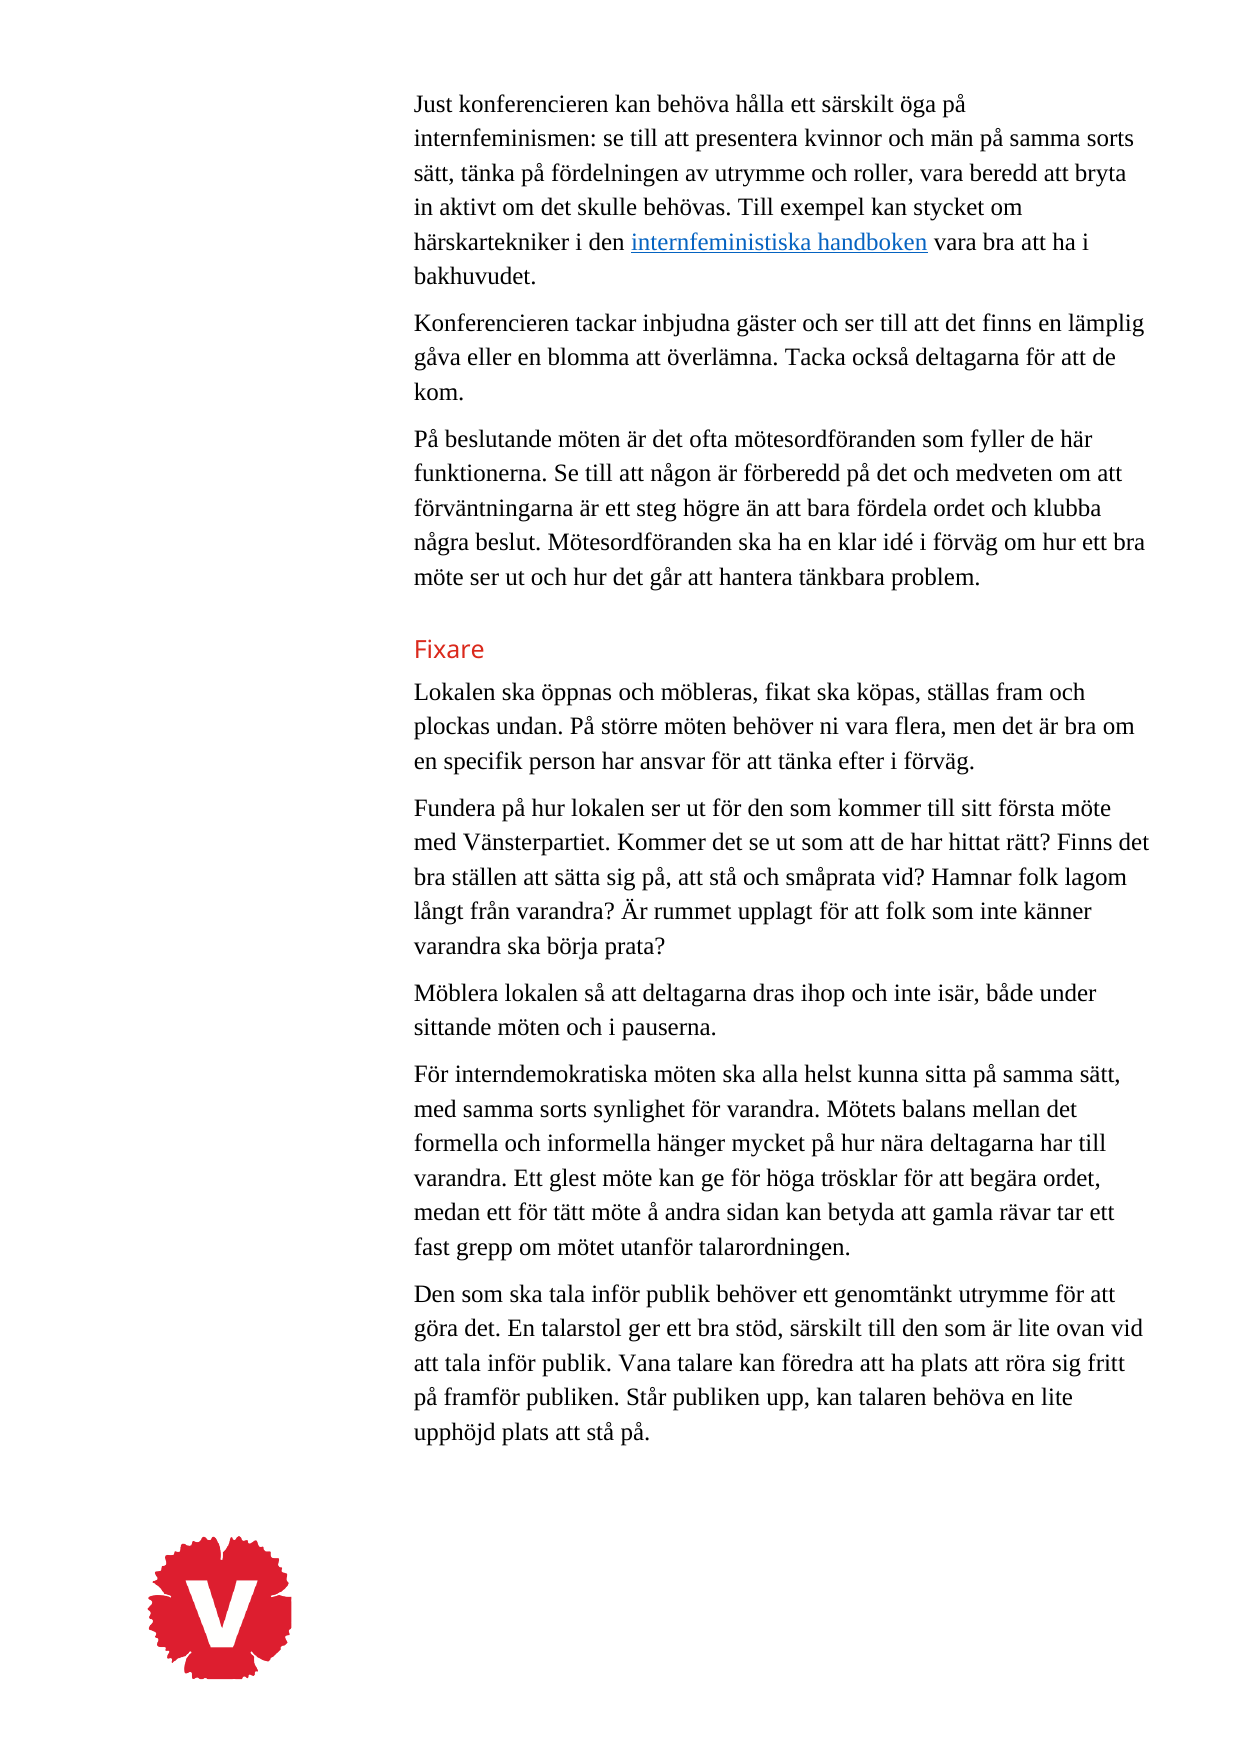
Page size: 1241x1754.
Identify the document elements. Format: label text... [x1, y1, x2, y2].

text Lokalen ska öppnas och möbleras, fikat ska köpas, ställas fram och plockas undan. På större möten behöver ni vara flera, men det är bra om en specifik person har ansvar för att tänka efter i förväg. [413, 677, 1152, 775]
text På beslutande möten är det ofta mötesordföranden som fyller de här funktionerna. Se till att någon är förberedd på det och medveten om att förväntningarna är ett steg högre än att bara fördela ordet och klubba några beslut. Mötesordföranden ska ha en klar idé i förväg om hur ett bra möte ser ut och hur det går att hantera tänkbara problem. [413, 424, 1152, 591]
text Fundera på hur lokalen ser ut för den som kommer till sitt första möte med Vänsterpartiet. Kommer det se ut som att de har hittat rätt? Finns det bra ställen att sätta sig på, att stå och småprata vid? Hamnar folk lagom långt från varandra? Är rummet upplagt för att folk som inte känner varandra ska börja prata? [413, 793, 1152, 959]
text Just konferencieren kan behöva hålla ett särskilt öga på internfeminismen: se till att presentera kvinnor och män på samma sorts sätt, tänka på fördelningen av utrymme och roller, vara beredd att bryta in aktivt om det skulle behövas. Till exempel kan stycket om härskartekniker i den internfeministiska handboken vara bra att ha i bakhuvudet. [413, 89, 1152, 290]
text Möblera lokalen så att deltagarna dras ihop och inte isär, både under sittande möten och i pauserna. [413, 978, 1152, 1041]
text Konferencieren tackar inbjudna gäster och ser till att det finns en lämplig gåva eller en blomma att överlämna. Tacka också deltagarna för att de kom. [413, 308, 1152, 406]
text För interndemokratiska möten ska alla helst kunna sitta på samma sätt, med samma sorts synlighet för varandra. Mötets balans mellan det formella och informella hänger mycket på hur nära deltagarna har till varandra. Ett glest möte kan ge för höga trösklar för att begära ordet, medan ett för tätt möte å andra sidan kan betyda att gamla rävar tar ett fast grepp om mötet utanför talarordningen. [413, 1059, 1152, 1260]
text Den som ska tala inför publik behöver ett genomtänkt utrymme för att göra det. En talarstol ger ett bra stöd, särskilt till den som är lite ovan vid att tala inför publik. Vana talare kan föredra att ha plats att röra sig fritt på framför publiken. Står publiken upp, kan talaren behöva en lite upphöjd plats att stå på. [413, 1279, 1152, 1445]
picture [147, 1535, 292, 1680]
subtitle Fixare [413, 634, 1152, 664]
